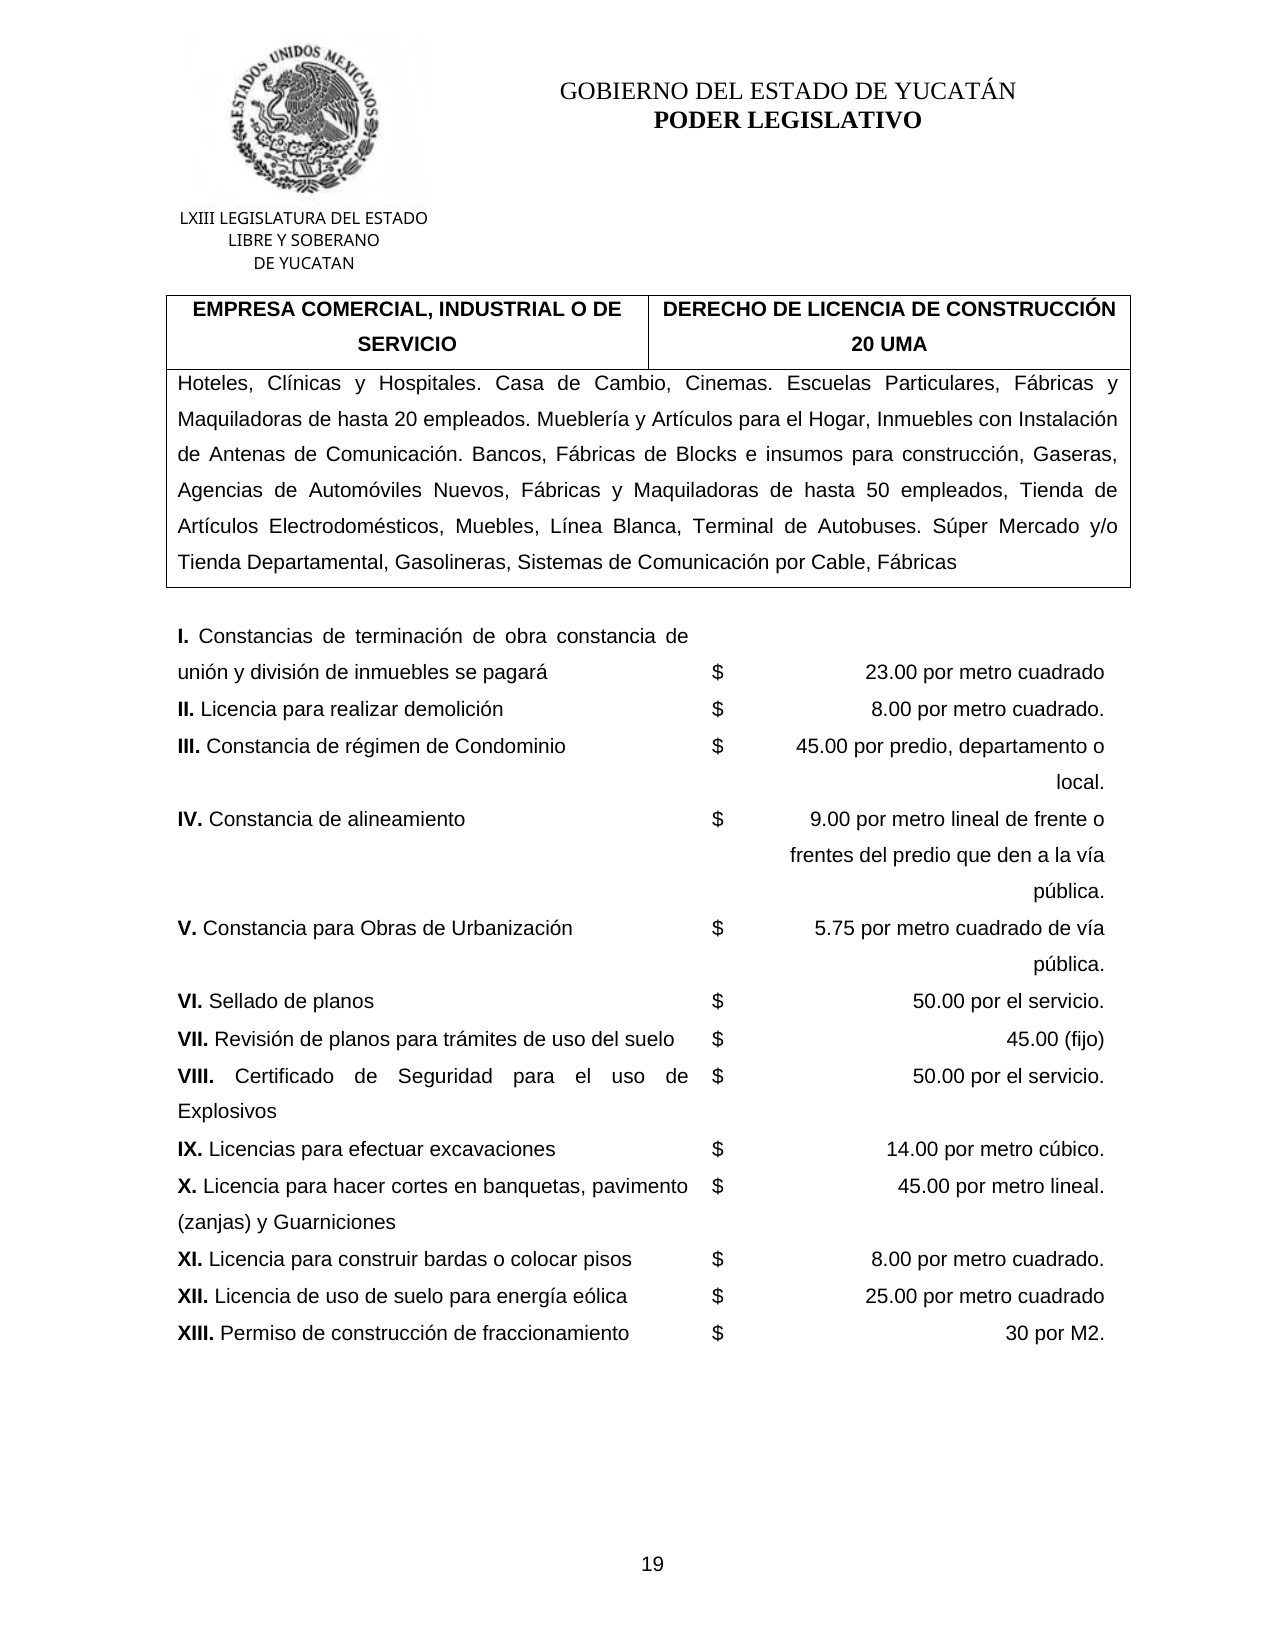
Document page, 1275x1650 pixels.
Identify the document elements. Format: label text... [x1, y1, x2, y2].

table_cell 14.00 por metro cúbico. [734, 1136, 1116, 1173]
table_cell 45.00 (fijo) [734, 1026, 1116, 1063]
table_cell $ [700, 1284, 734, 1321]
table_cell $ [700, 916, 734, 989]
table_cell II. Licencia para realizar demolición [166, 697, 700, 734]
table_cell XI. Licencia para construir bardas o colocar pisos [166, 1247, 700, 1284]
table_header 23.00 por metro cuadrado [734, 624, 1116, 697]
table_cell V. Constancia para Obras de Urbanización [166, 916, 700, 989]
table_header $ [700, 624, 734, 697]
table_header DERECHO DE LICENCIA DE CONSTRUCCIÓN 20 UMA [649, 296, 1130, 369]
table_cell 50.00 por el servicio. [734, 989, 1116, 1026]
table_cell 8.00 por metro cuadrado. [734, 697, 1116, 734]
table_cell $ [700, 989, 734, 1026]
table_header I. Constancias de terminación de obra constancia de unión y división de inmuebles se pagará [166, 624, 700, 697]
table_cell XII. Licencia de uso de suelo para energía eólica [166, 1284, 700, 1321]
table_cell VIII. Certificado de Seguridad para el uso de Explosivos [166, 1064, 700, 1136]
table_cell 45.00 por metro lineal. [734, 1174, 1116, 1247]
table_cell X. Licencia para hacer cortes en banquetas, pavimento (zanjas) y Guarniciones [166, 1174, 700, 1247]
table_cell VI. Sellado de planos [166, 989, 700, 1026]
table_cell $ [700, 807, 734, 916]
table_cell 30 por M2. [734, 1321, 1116, 1358]
table_cell 9.00 por metro lineal de frente o frentes del predio que den a la vía pública. [734, 807, 1116, 916]
table_cell Hoteles, Clínicas y Hospitales. Casa de Cambio, Cinemas. Escuelas Particulares, Fábricas y Maquiladoras de hasta 20 empleados. Mueblería y Artículos para el Hogar, Inmuebles con Instalación de Antenas de Comunicación. Bancos, Fábricas de Blocks e insumos para construcción, Gaseras, Agencias de Automóviles Nuevos, Fábricas y Maquiladoras de hasta 50 empleados, Tienda de Artículos Electrodomésticos, Muebles, Línea Blanca, Terminal de Autobuses. Súper Mercado y/o Tienda Departamental, Gasolineras, Sistemas de Comunicación por Cable, Fábricas [167, 370, 1130, 587]
table_cell $ [700, 734, 734, 807]
table_cell IX. Licencias para efectuar excavaciones [166, 1136, 700, 1173]
table_cell XIII. Permiso de construcción de fraccionamiento [166, 1321, 700, 1358]
table_cell $ [700, 1026, 734, 1063]
table_cell VII. Revisión de planos para trámites de uso del suelo [166, 1026, 700, 1063]
table_cell 25.00 por metro cuadrado [734, 1284, 1116, 1321]
table_cell $ [700, 1321, 734, 1358]
table_cell III. Constancia de régimen de Condominio [166, 734, 700, 807]
table_cell 50.00 por el servicio. [734, 1064, 1116, 1136]
table_cell $ [700, 1247, 734, 1284]
table_cell $ [700, 1174, 734, 1247]
table_cell 45.00 por predio, departamento o local. [734, 734, 1116, 807]
table_cell $ [700, 1136, 734, 1173]
table_header EMPRESA COMERCIAL, INDUSTRIAL O DE SERVICIO [167, 296, 648, 369]
picture [184, 37, 429, 209]
table_cell $ [700, 697, 734, 734]
table_cell 8.00 por metro cuadrado. [734, 1247, 1116, 1284]
table_cell IV. Constancia de alineamiento [166, 807, 700, 916]
table_cell 5.75 por metro cuadrado de vía pública. [734, 916, 1116, 989]
table_cell $ [700, 1064, 734, 1136]
